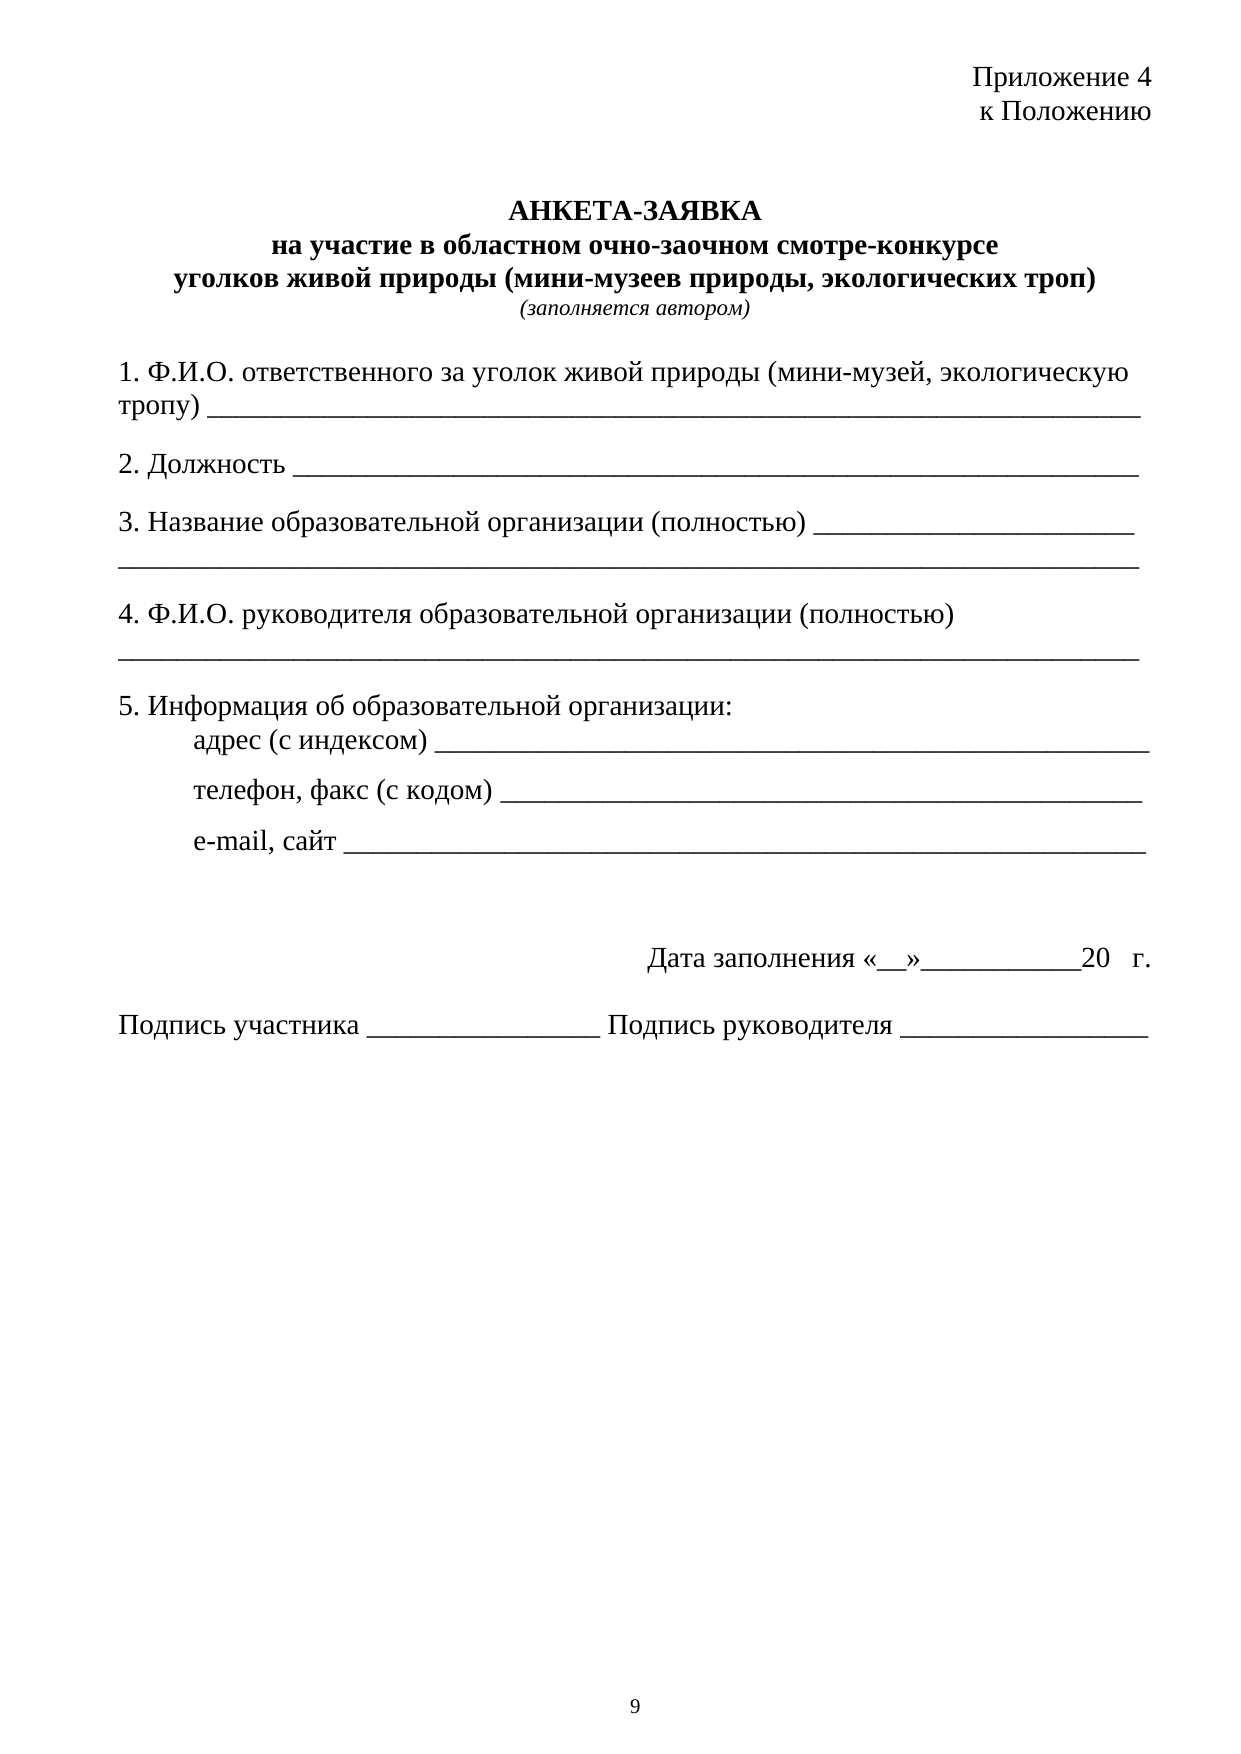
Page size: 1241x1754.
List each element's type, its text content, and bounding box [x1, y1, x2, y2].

text 5. Информация об образовательной организации: [118, 688, 1152, 722]
text e-mail, сайт _______________________________________________________ [118, 823, 1152, 856]
text (заполняется автором) [118, 294, 1152, 320]
text 3. Название образовательной организации (полностью) ______________________ [118, 504, 1152, 538]
text 2. Должность __________________________________________________________ [118, 446, 1152, 479]
text ______________________________________________________________________ [118, 630, 1152, 663]
text 4. Ф.И.О. руководителя образовательной организации (полностью) [118, 596, 1152, 630]
text телефон, факс (с кодом) ____________________________________________ [118, 772, 1152, 806]
text к Положению [118, 93, 1152, 126]
text адрес (с индексом) _________________________________________________ [118, 722, 1152, 756]
text 1. Ф.И.О. ответственного за уголок живой природы (мини-музей, экологическую тропу) ________________________________________________________________ [118, 354, 1152, 421]
text Дата заполнения «__»___________20 г. [118, 940, 1152, 974]
text АНКЕТА-ЗАЯВКА [118, 193, 1152, 227]
text на участие в областном очно-заочном смотре-конкурсе [118, 227, 1152, 260]
text Приложение 4 [118, 59, 1152, 93]
text ______________________________________________________________________ [118, 538, 1152, 571]
text уголков живой природы (мини-музеев природы, экологических троп) [118, 260, 1152, 294]
text Подпись участника ________________ Подпись руководителя _________________ [118, 1007, 1152, 1041]
